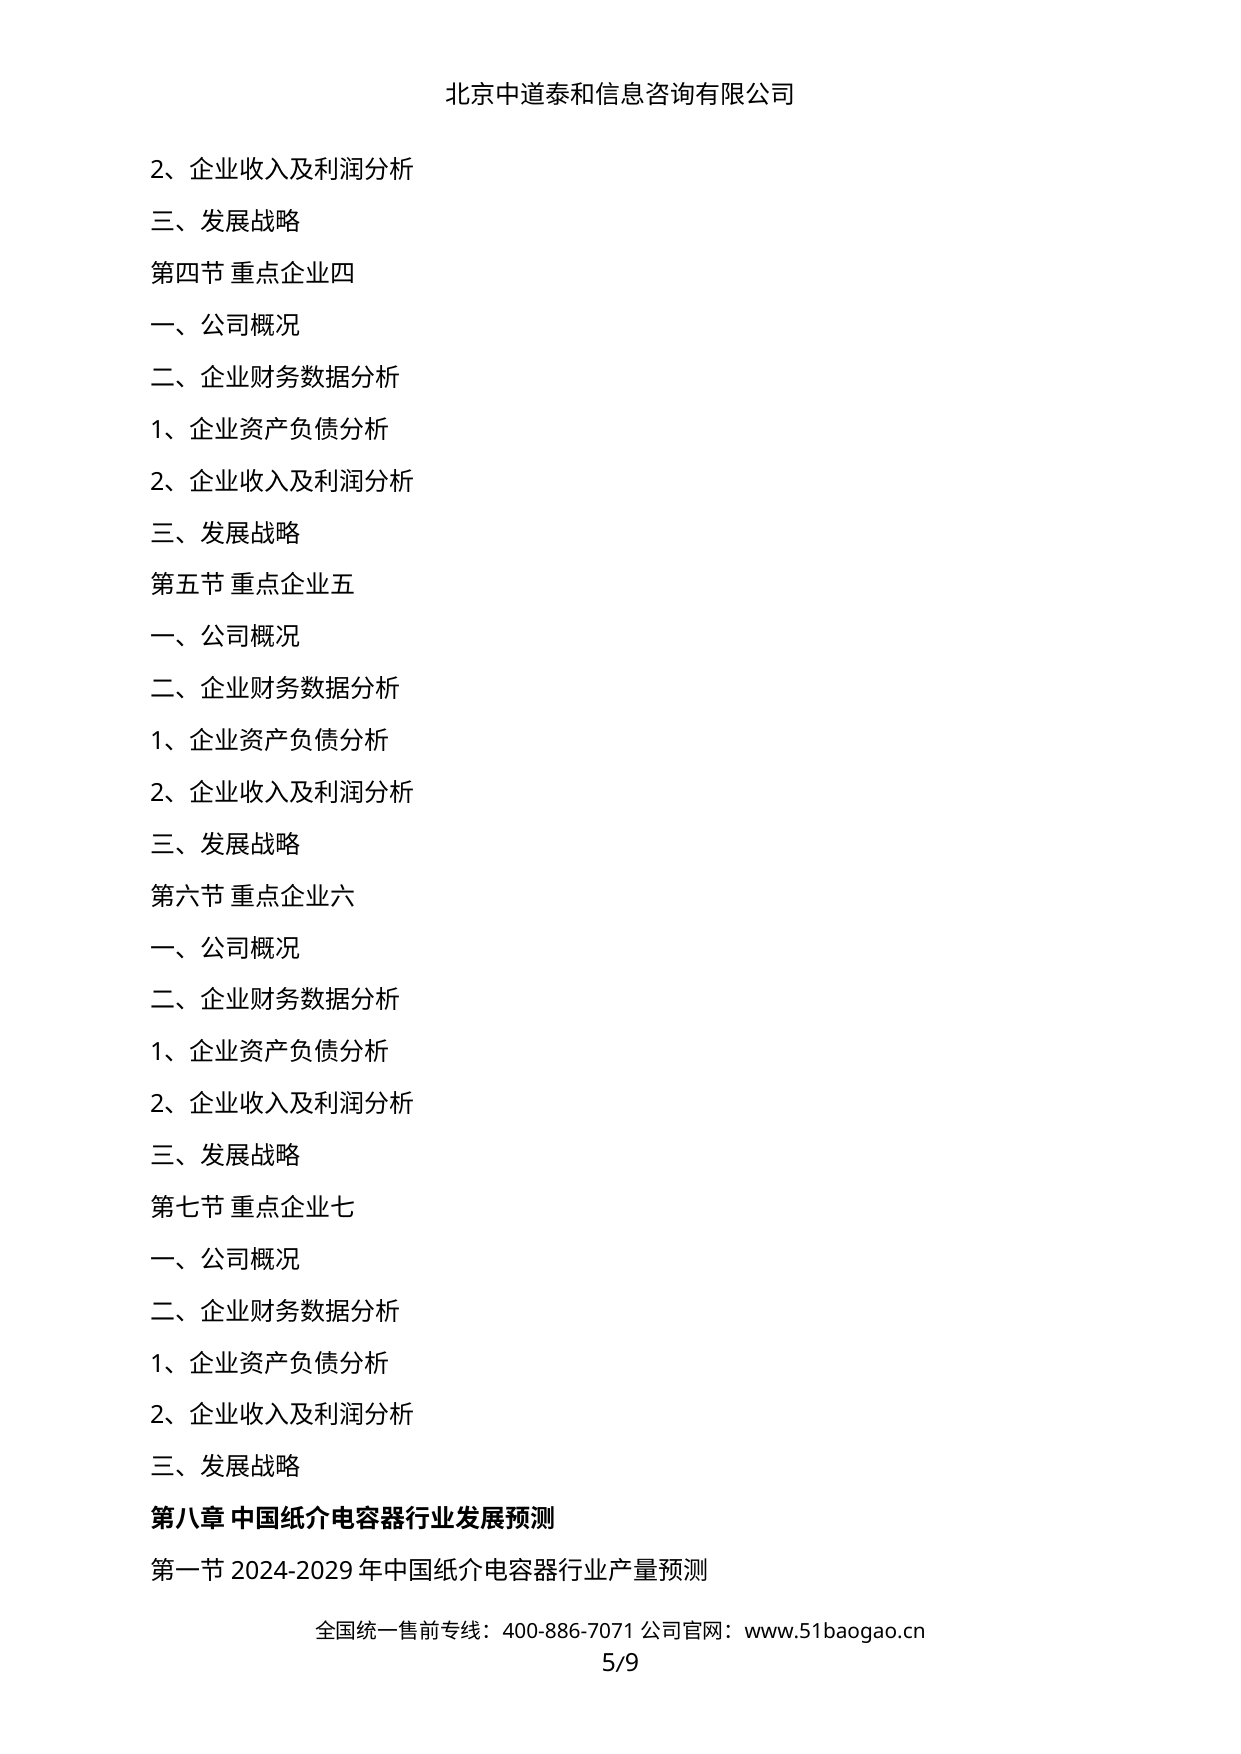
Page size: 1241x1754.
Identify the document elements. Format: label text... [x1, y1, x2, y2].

text 二、企业财务数据分析 [150, 980, 1090, 1016]
text 1、企业资产负债分析 [150, 409, 1090, 446]
text 第七节 重点企业七 [150, 1187, 1090, 1224]
text 一、公司概况 [150, 306, 1090, 342]
text 二、企业财务数据分析 [150, 357, 1090, 394]
text 1、企业资产负债分析 [150, 1343, 1090, 1379]
text 第一节 2024-2029年中国纸介电容器行业产量预测 [150, 1551, 1090, 1587]
text 第四节 重点企业四 [150, 254, 1090, 290]
text 二、企业财务数据分析 [150, 669, 1090, 705]
text 二、企业财务数据分析 [150, 1291, 1090, 1327]
text 1、企业资产负债分析 [150, 1032, 1090, 1068]
text 2、企业收入及利润分析 [150, 1395, 1090, 1431]
text 一、公司概况 [150, 1239, 1090, 1276]
text 一、公司概况 [150, 928, 1090, 964]
text 一、公司概况 [150, 617, 1090, 653]
text 三、发展战略 [150, 1136, 1090, 1172]
text 三、发展战略 [150, 824, 1090, 861]
text 三、发展战略 [150, 1447, 1090, 1483]
text 2、企业收入及利润分析 [150, 772, 1090, 809]
text 第八章 中国纸介电容器行业发展预测 [150, 1499, 1090, 1535]
text 2、企业收入及利润分析 [150, 150, 1090, 186]
text 第五节 重点企业五 [150, 565, 1090, 601]
text 三、发展战略 [150, 202, 1090, 238]
text 1、企业资产负债分析 [150, 721, 1090, 757]
text 2、企业收入及利润分析 [150, 1084, 1090, 1120]
text 2、企业收入及利润分析 [150, 461, 1090, 497]
text 三、发展战略 [150, 513, 1090, 549]
text 第六节 重点企业六 [150, 876, 1090, 912]
